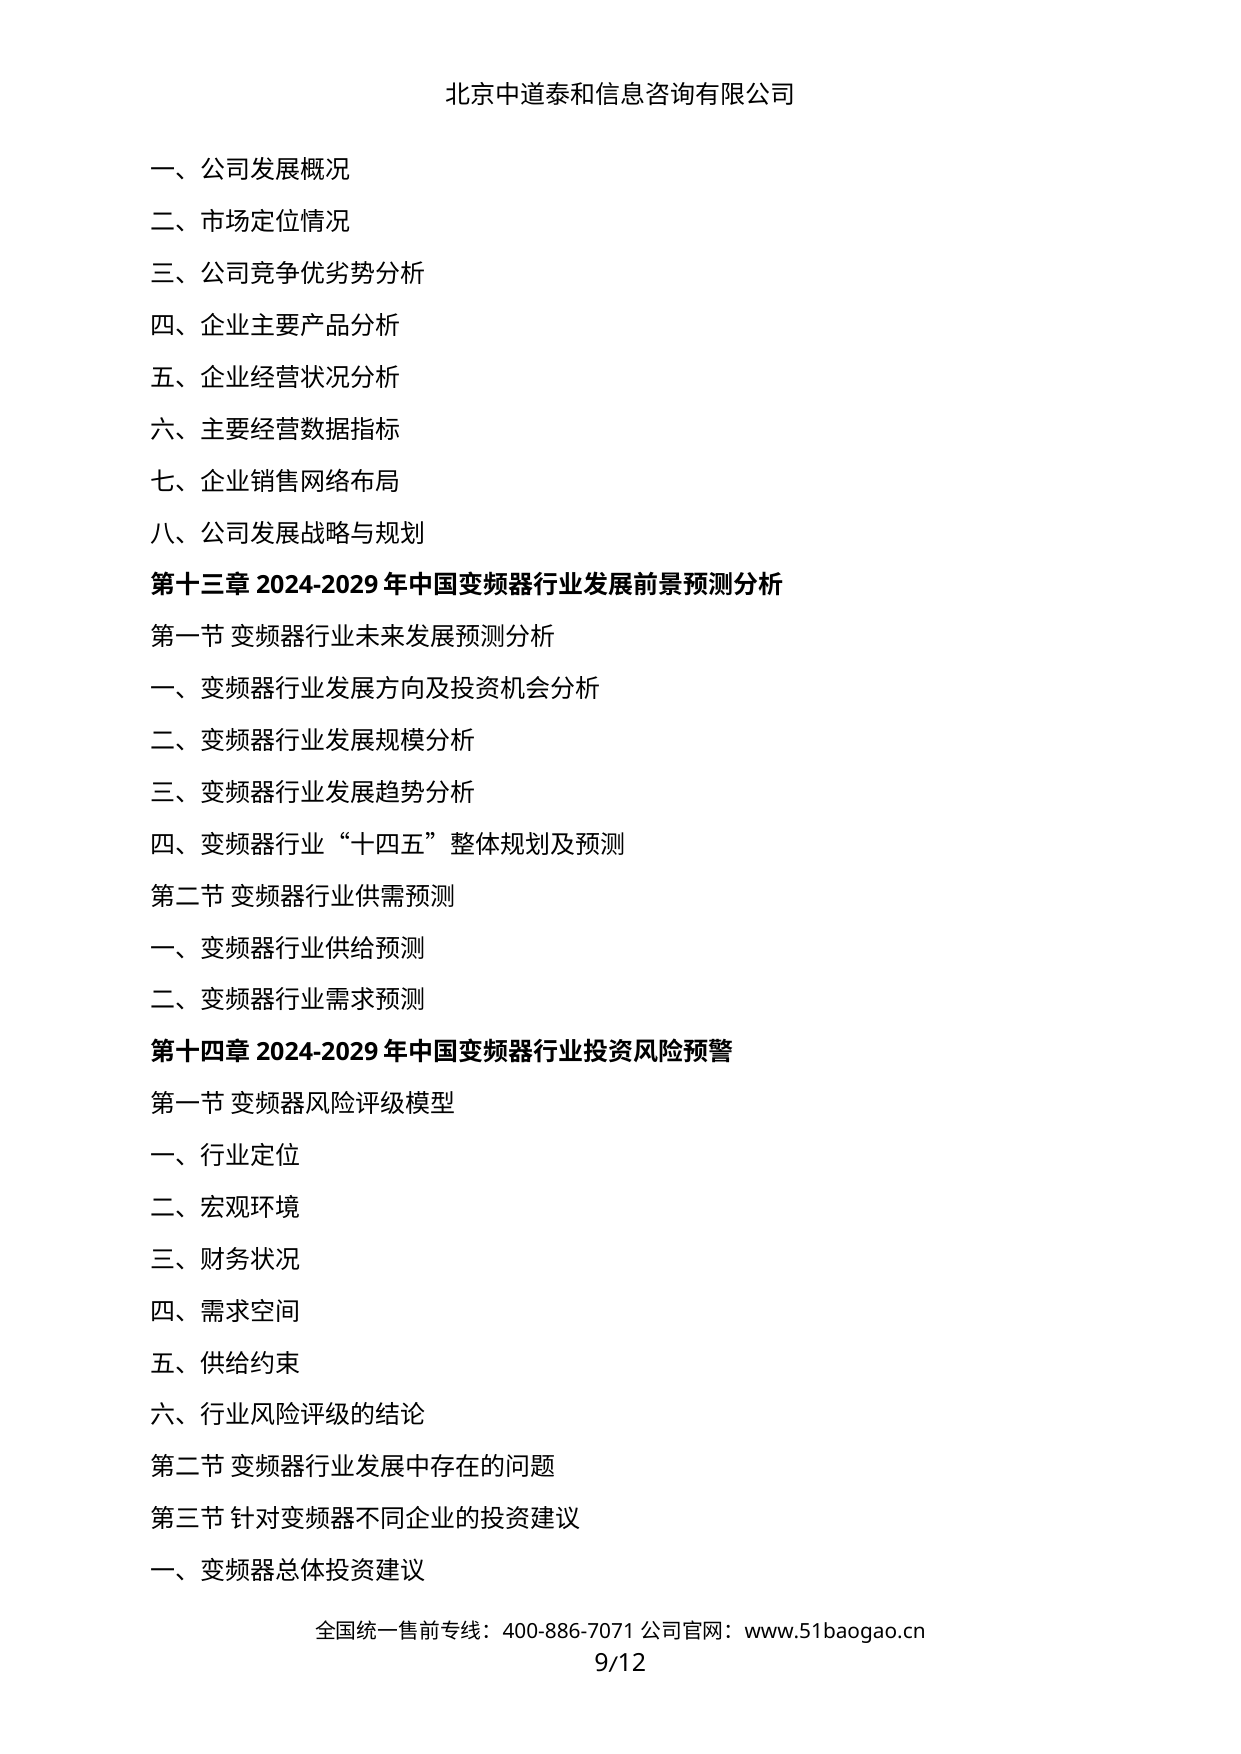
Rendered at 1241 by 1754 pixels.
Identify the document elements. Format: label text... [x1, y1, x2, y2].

text 一、行业定位 [150, 1136, 1090, 1172]
text 第三节 针对变频器不同企业的投资建议 [150, 1499, 1090, 1535]
text 第二节 变频器行业发展中存在的问题 [150, 1447, 1090, 1483]
text 一、公司发展概况 [150, 150, 1090, 186]
text 二、变频器行业发展规模分析 [150, 721, 1090, 757]
text 六、行业风险评级的结论 [150, 1395, 1090, 1431]
text 二、市场定位情况 [150, 202, 1090, 238]
text 五、企业经营状况分析 [150, 357, 1090, 394]
text 三、变频器行业发展趋势分析 [150, 772, 1090, 809]
text 二、变频器行业需求预测 [150, 980, 1090, 1016]
text 第一节 变频器风险评级模型 [150, 1084, 1090, 1120]
text 三、财务状况 [150, 1239, 1090, 1276]
text 三、公司竞争优劣势分析 [150, 254, 1090, 290]
text 一、变频器总体投资建议 [150, 1551, 1090, 1587]
text 五、供给约束 [150, 1343, 1090, 1379]
text 第十四章 2024-2029年中国变频器行业投资风险预警 [150, 1032, 1090, 1068]
text 四、需求空间 [150, 1291, 1090, 1327]
text 一、变频器行业供给预测 [150, 928, 1090, 964]
text 四、变频器行业“十四五”整体规划及预测 [150, 824, 1090, 861]
text 七、企业销售网络布局 [150, 461, 1090, 497]
text 八、公司发展战略与规划 [150, 513, 1090, 549]
text 一、变频器行业发展方向及投资机会分析 [150, 669, 1090, 705]
text 第二节 变频器行业供需预测 [150, 876, 1090, 912]
text 六、主要经营数据指标 [150, 409, 1090, 446]
text 第十三章 2024-2029年中国变频器行业发展前景预测分析 [150, 565, 1090, 601]
text 四、企业主要产品分析 [150, 306, 1090, 342]
text 第一节 变频器行业未来发展预测分析 [150, 617, 1090, 653]
text 二、宏观环境 [150, 1187, 1090, 1224]
